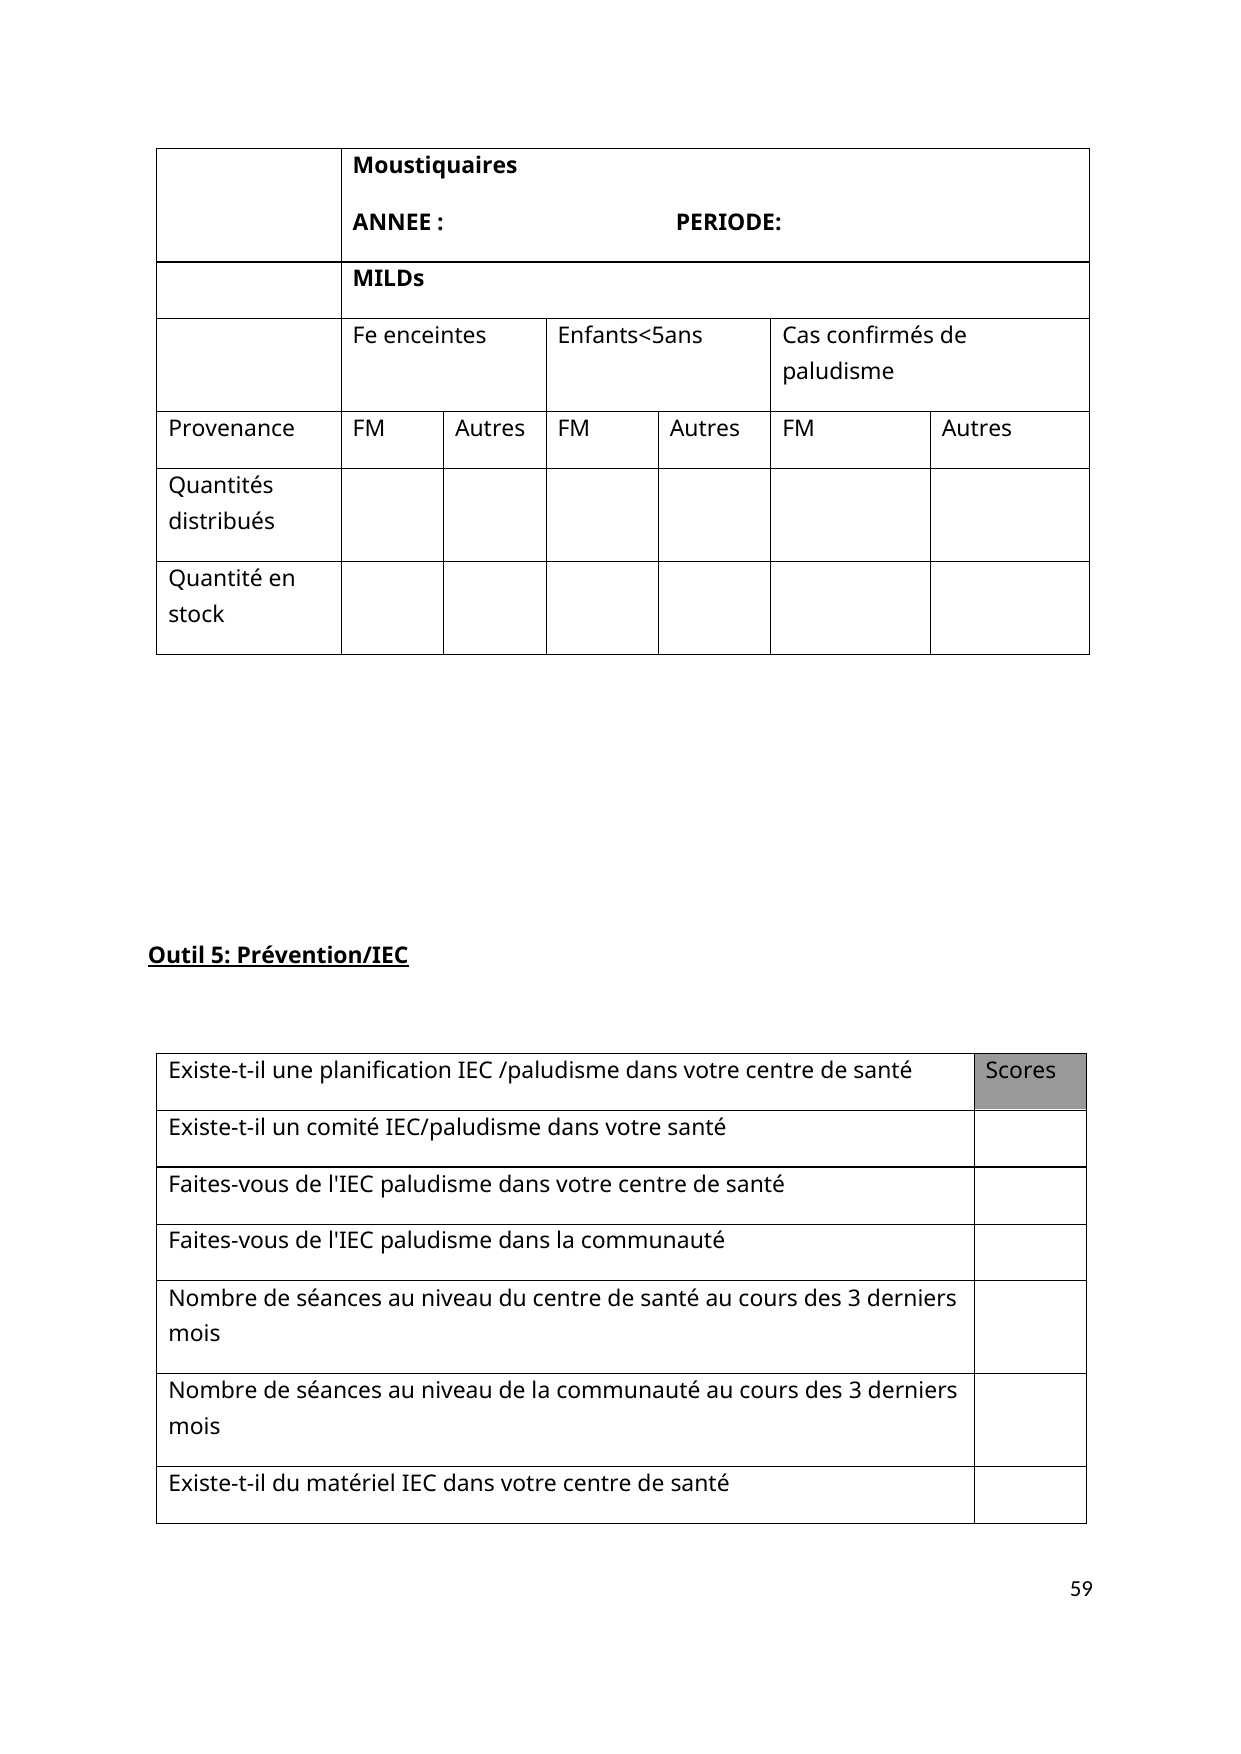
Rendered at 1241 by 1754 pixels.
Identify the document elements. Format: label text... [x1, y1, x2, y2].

text Outil 5: Prévention/IEC [148, 939, 1093, 970]
table_cell FM [547, 412, 658, 468]
table_cell Autres [659, 412, 770, 468]
table_cell Enfants<5ans [547, 319, 770, 411]
table_cell [975, 1168, 1086, 1223]
table_cell [975, 1281, 1086, 1373]
table_cell Provenance [157, 412, 341, 468]
table_header Moustiquaires ANNEE : PERIODE: [342, 149, 1089, 261]
table_cell FM [771, 412, 930, 468]
table_cell [444, 562, 546, 654]
table_cell Cas confirmés de paludisme [771, 319, 1089, 411]
table_cell FM [342, 412, 443, 468]
table_cell Fe enceintes [342, 319, 546, 411]
table_cell Faites-vous de l'IEC paludisme dans votre centre de santé [157, 1168, 974, 1223]
table_cell [659, 562, 770, 654]
table_cell MILDs [342, 263, 1089, 318]
table_cell Nombre de séances au niveau du centre de santé au cours des 3 derniers mois [157, 1281, 974, 1373]
table_header Scores [975, 1054, 1086, 1109]
table_cell [444, 469, 546, 561]
table_cell [547, 469, 658, 561]
table_cell Autres [931, 412, 1089, 468]
table_cell Quantités distribués [157, 469, 341, 561]
table_header Existe-t-il une planification IEC /paludisme dans votre centre de santé [157, 1054, 974, 1109]
table_header [157, 149, 341, 261]
table_cell [157, 263, 341, 318]
table_cell [931, 562, 1089, 654]
table_cell [975, 1374, 1086, 1466]
table_cell [931, 469, 1089, 561]
table_cell [975, 1467, 1086, 1523]
table_cell Autres [444, 412, 546, 468]
table_cell Faites-vous de l'IEC paludisme dans la communauté [157, 1225, 974, 1280]
table_cell Quantité en stock [157, 562, 341, 654]
table_cell [975, 1111, 1086, 1166]
table_cell Existe-t-il un comité IEC/paludisme dans votre santé [157, 1111, 974, 1166]
table_cell [342, 562, 443, 654]
table_cell [771, 562, 930, 654]
table_cell [342, 469, 443, 561]
table_cell [771, 469, 930, 561]
table_cell [157, 319, 341, 411]
table_cell Nombre de séances au niveau de la communauté au cours des 3 derniers mois [157, 1374, 974, 1466]
table_cell [975, 1225, 1086, 1280]
table_cell [547, 562, 658, 654]
table_cell [659, 469, 770, 561]
table_cell Existe-t-il du matériel IEC dans votre centre de santé [157, 1467, 974, 1523]
